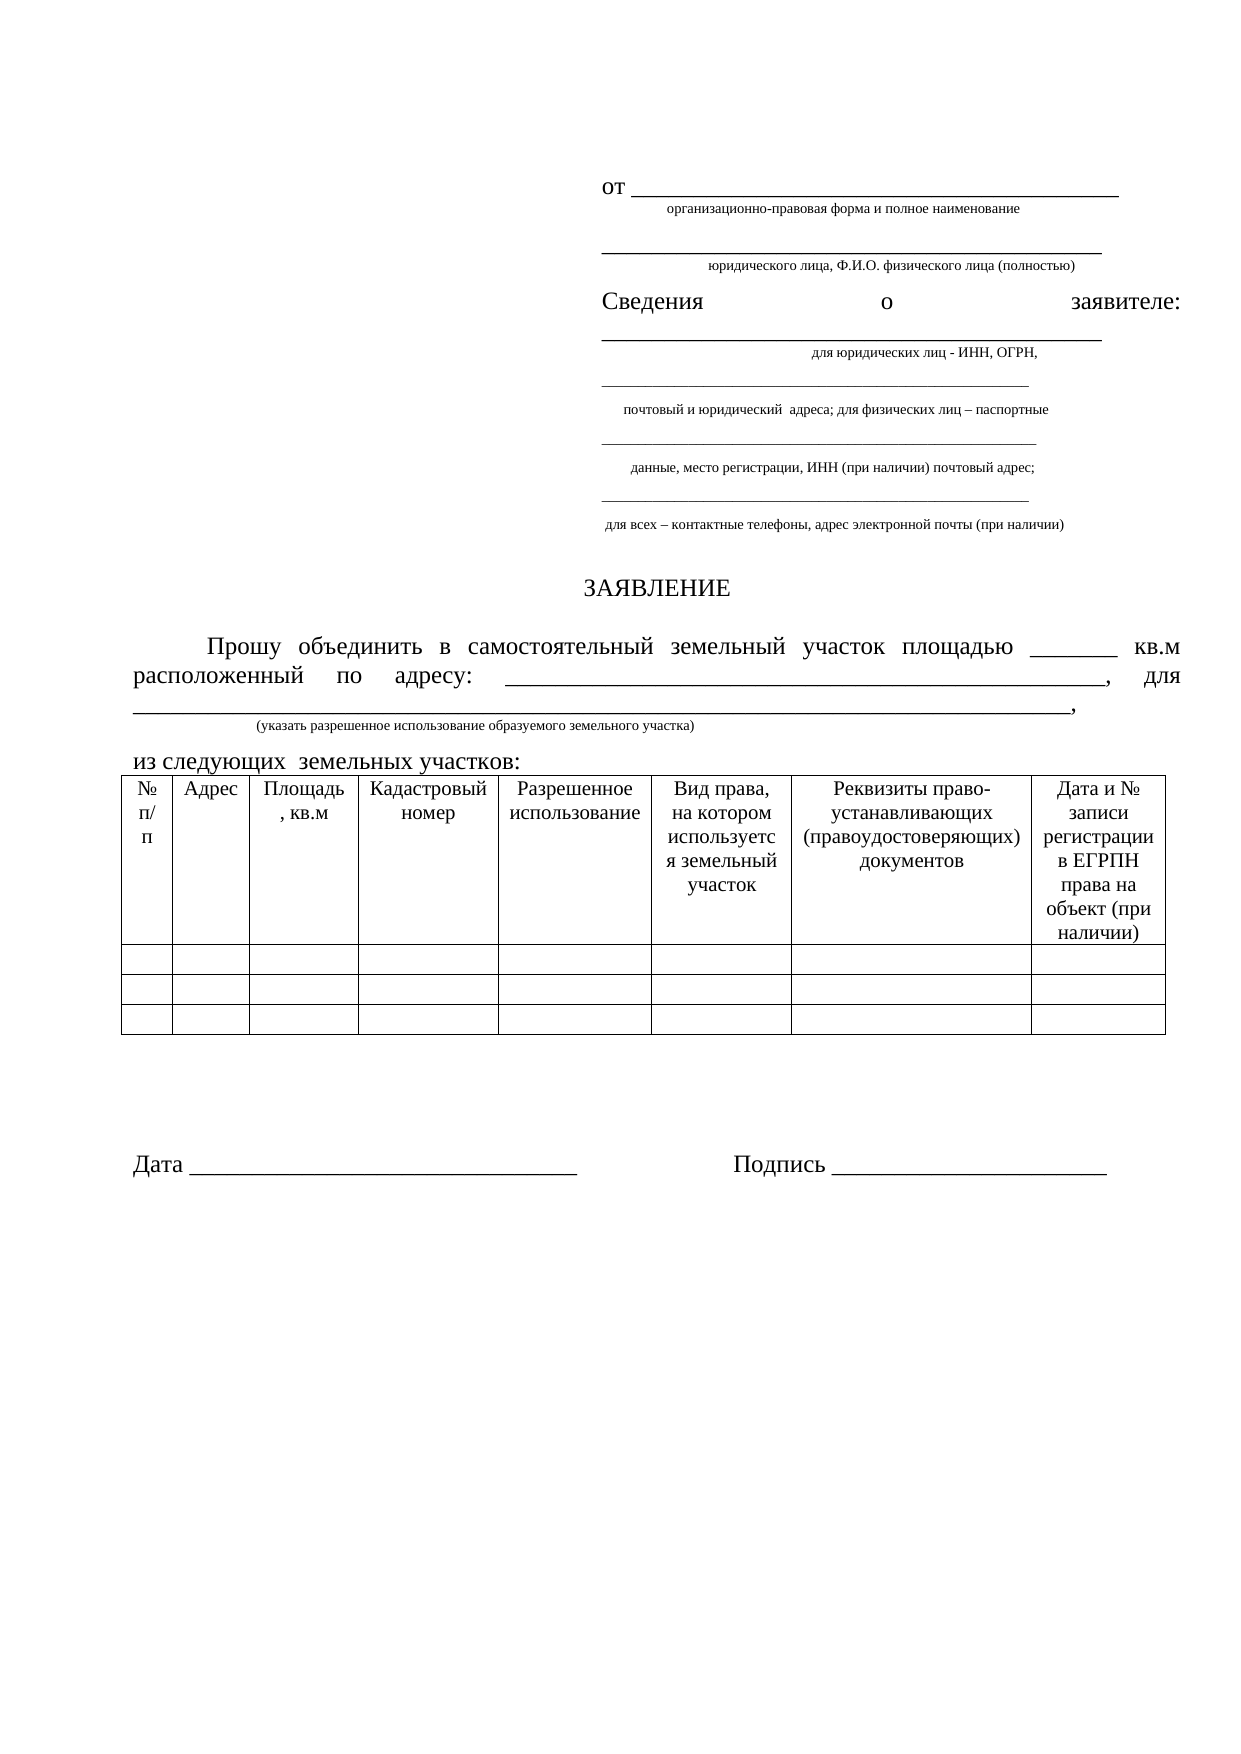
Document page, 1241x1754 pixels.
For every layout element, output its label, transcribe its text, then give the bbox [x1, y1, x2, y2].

table_cell [173, 975, 249, 1004]
table_cell [1032, 975, 1165, 1004]
text организационно-правовая форма и полное наименование [602, 200, 1181, 228]
text для всех – контактные телефоны, адрес электронной почты (при наличии) [602, 516, 1181, 545]
text ____________________________________________________________ [602, 430, 1181, 458]
text ___________________________________________________________ [602, 487, 1181, 516]
table_cell [792, 1005, 1031, 1033]
text ___________________________________________________________ [602, 372, 1181, 401]
table_header Дата и № записи регистрации в ЕГРПН права на объект (при наличии) [1032, 776, 1165, 944]
text ЗАЯВЛЕНИЕ [133, 573, 1181, 602]
text Сведения о заявителе: ________________________________________ [602, 286, 1181, 343]
table_cell [499, 1005, 651, 1033]
text почтовый и юридический адреса; для физических лиц – паспортные [602, 401, 1181, 430]
text данные, место регистрации, ИНН (при наличии) почтовый адрес; [602, 458, 1181, 487]
table_cell [792, 975, 1031, 1004]
table_cell [652, 945, 791, 974]
table_cell [792, 945, 1031, 974]
table_cell [652, 1005, 791, 1033]
table_cell [499, 945, 651, 974]
table_header Разрешенное использование [499, 776, 651, 944]
table_cell [250, 945, 358, 974]
table_cell [122, 975, 172, 1004]
table_header Реквизиты право-устанавливающих (правоудостоверяющих) документов [792, 776, 1031, 944]
table_cell [122, 945, 172, 974]
text от _______________________________________ [602, 171, 1181, 200]
table_cell [359, 1005, 498, 1033]
text юридического лица, Ф.И.О. физического лица (полностью) [602, 257, 1181, 286]
table_cell [652, 975, 791, 1004]
table_header Кадастровый номер [359, 776, 498, 944]
table_header Адрес [173, 776, 249, 944]
table_cell [173, 1005, 249, 1033]
table_header Площадь, кв.м [250, 776, 358, 944]
text Дата _______________________________ Подпись ______________________ [133, 1149, 1181, 1178]
table_cell [250, 1005, 358, 1033]
table_header № п/п [122, 776, 172, 944]
table_cell [122, 1005, 172, 1033]
table_cell [1032, 945, 1165, 974]
table_header Вид права, на котором используется земельный участок [652, 776, 791, 944]
table_cell [499, 975, 651, 1004]
table_cell [173, 945, 249, 974]
table_cell [1032, 1005, 1165, 1033]
text для юридических лиц - ИНН, ОГРН, [602, 343, 1181, 372]
table_cell [359, 945, 498, 974]
table_cell [250, 975, 358, 1004]
text Прошу объединить в самостоятельный земельный участок площадью _______ кв.м расположенный по адресу: ________________________________________________, для ___________________________________________________________________________, [133, 631, 1181, 717]
text ________________________________________ [602, 228, 1181, 257]
text (указать разрешенное использование образуемого земельного участка) [133, 717, 1181, 746]
table_cell [359, 975, 498, 1004]
text из следующих земельных участков: [133, 746, 1181, 775]
